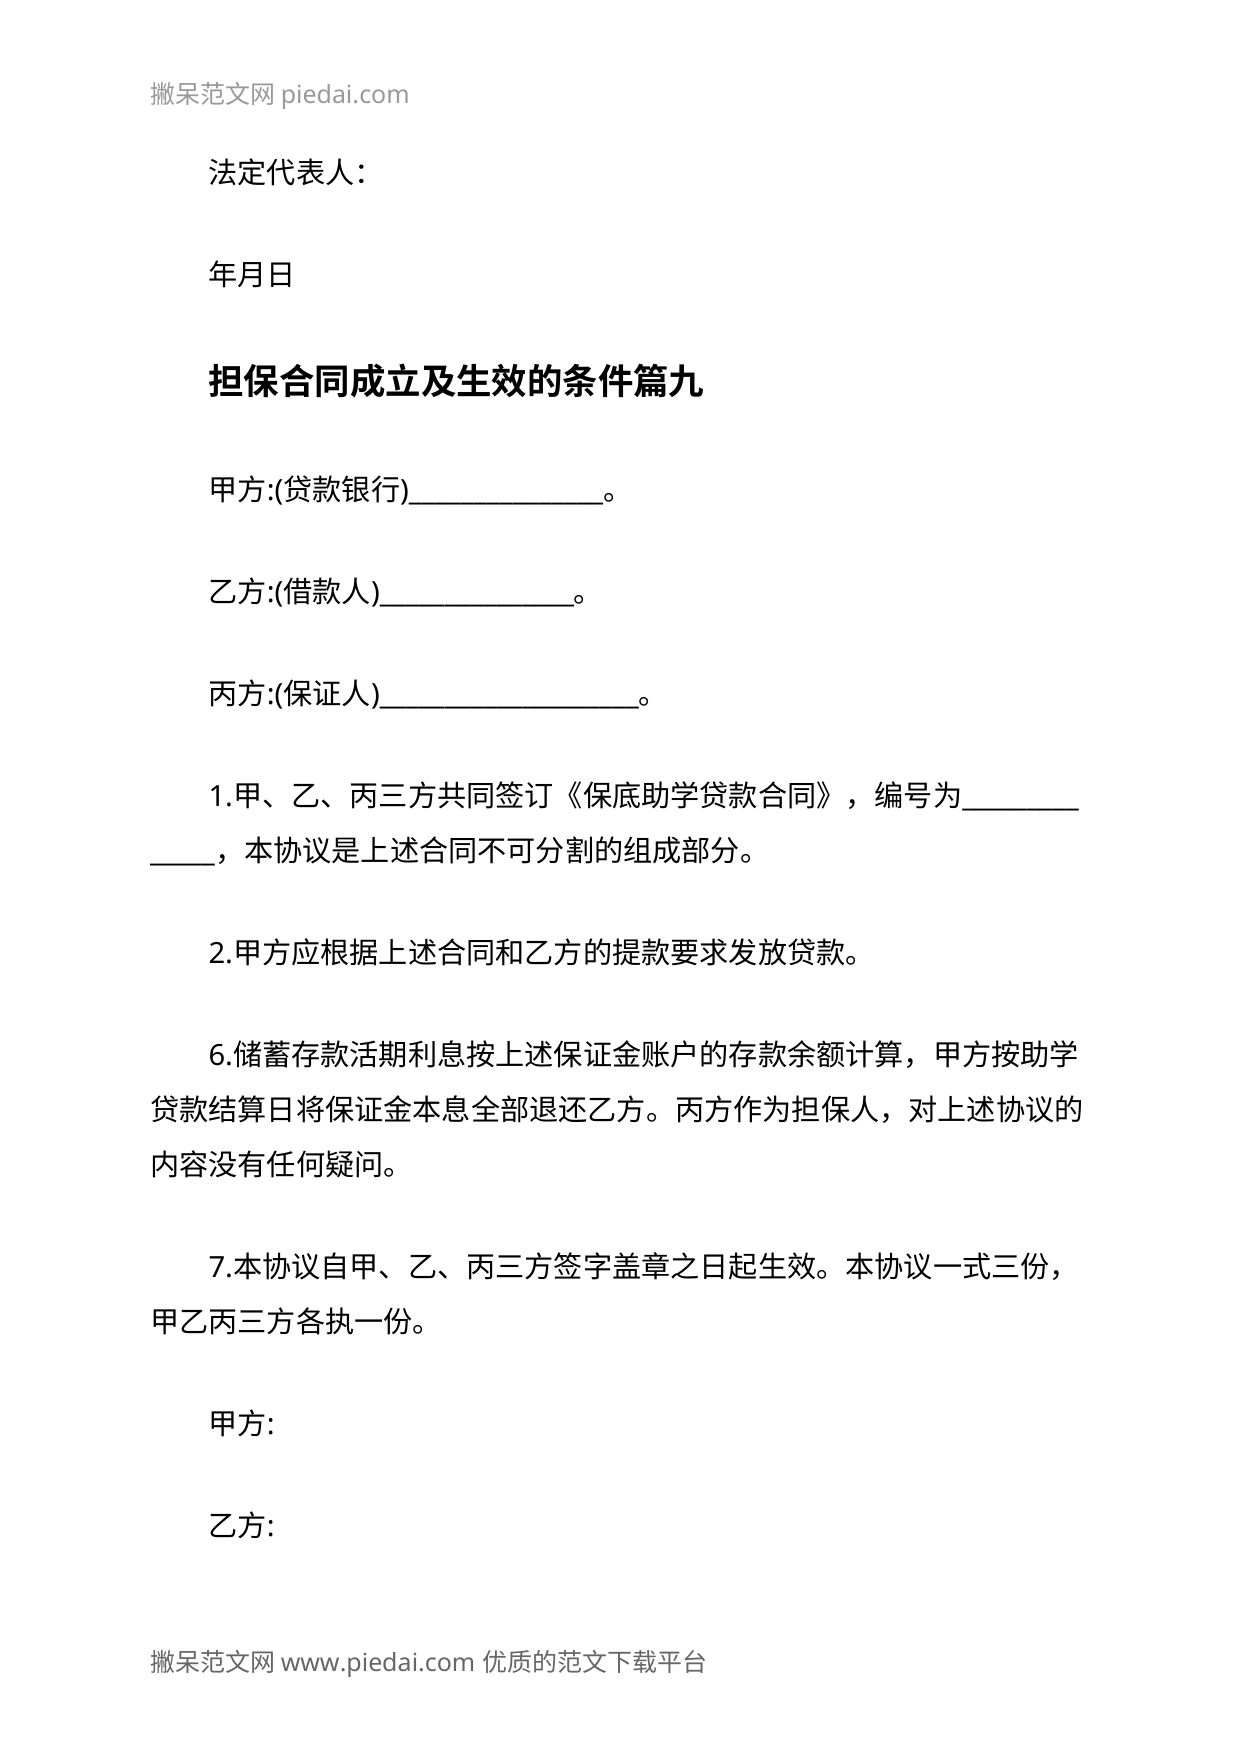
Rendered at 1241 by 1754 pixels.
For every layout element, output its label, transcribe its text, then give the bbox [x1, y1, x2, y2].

text 担保合同成立及生效的条件篇九 [150, 353, 1090, 405]
text 甲方:(贷款银行)_______________。 [150, 467, 1090, 509]
text 乙方:(借款人)_______________。 [150, 569, 1090, 611]
text 1.甲、乙、丙三方共同签订《保底助学贷款合同》，编号为______________，本协议是上述合同不可分割的组成部分。 [150, 773, 1090, 870]
text 7.本协议自甲、乙、丙三方签字盖章之日起生效。本协议一式三份，甲乙丙三方各执一份。 [150, 1243, 1090, 1341]
text 年月日 [150, 252, 1090, 294]
text 6.储蓄存款活期利息按上述保证金账户的存款余额计算，甲方按助学贷款结算日将保证金本息全部退还乙方。丙方作为担保人，对上述协议的内容没有任何疑问。 [150, 1032, 1090, 1184]
text 2.甲方应根据上述合同和乙方的提款要求发放贷款。 [150, 930, 1090, 972]
text 法定代表人： [150, 150, 1090, 192]
text 甲方: [150, 1400, 1090, 1443]
text 丙方:(保证人)____________________。 [150, 671, 1090, 713]
text 乙方: [150, 1502, 1090, 1545]
